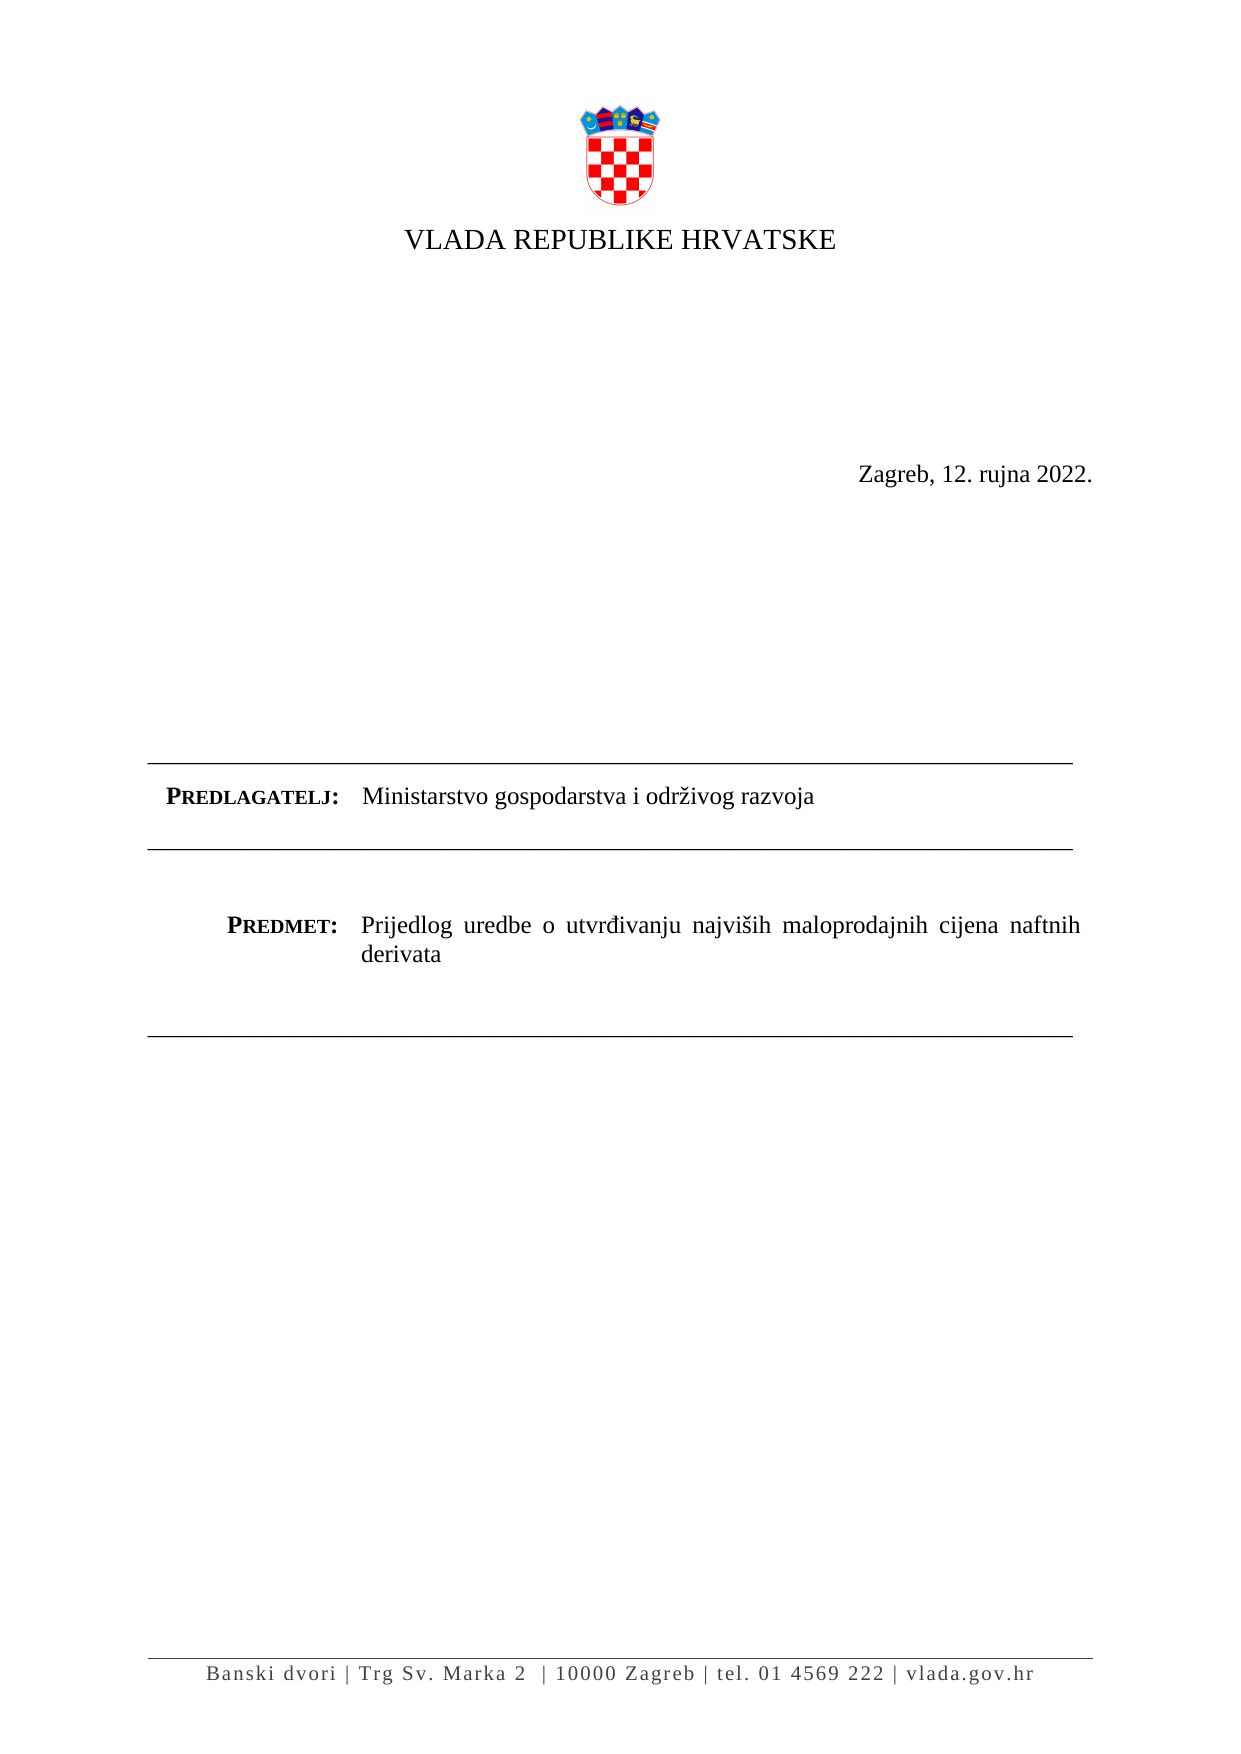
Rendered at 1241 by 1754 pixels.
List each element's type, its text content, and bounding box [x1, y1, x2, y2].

table_header Ministarstvo gospodarstva i održivog razvoja [351, 781, 1093, 824]
text __________________________________________________________________________ [148, 738, 1093, 767]
text VLADA REPUBLIKE HRVATSKE [148, 222, 1093, 255]
text __________________________________________________________________________ [148, 1011, 1093, 1039]
table_header Predlagatelj: [148, 781, 351, 824]
table_header Predmet: [148, 910, 349, 1011]
text __________________________________________________________________________ [148, 824, 1093, 853]
picture [578, 103, 662, 216]
text Zagreb, 12. rujna 2022. [148, 459, 1093, 488]
table_header Prijedlog uredbe o utvrđivanju najviših maloprodajnih cijena naftnih derivata [350, 910, 1093, 1011]
